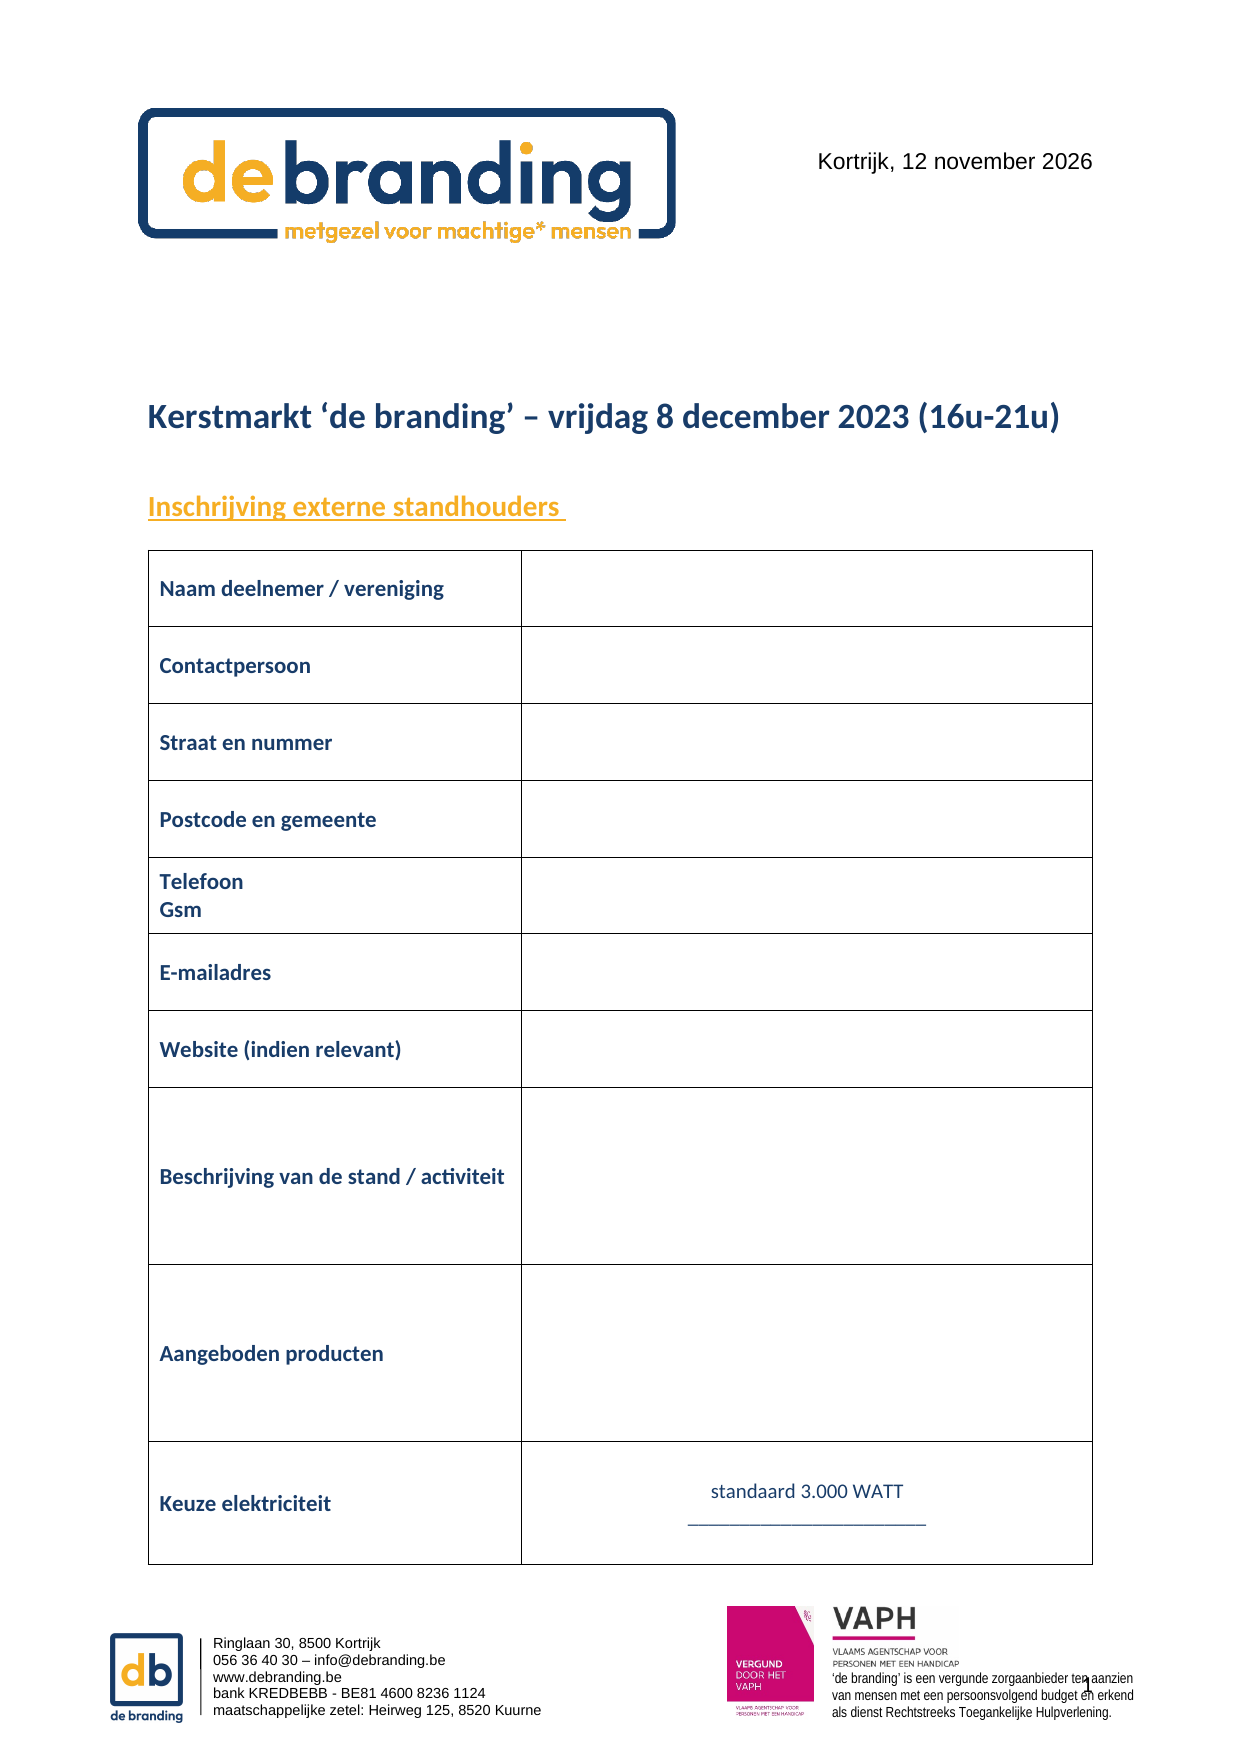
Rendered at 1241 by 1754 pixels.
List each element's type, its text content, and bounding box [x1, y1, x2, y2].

table_cell Beschrijving van de stand / activiteit [149, 1088, 521, 1264]
table_cell Telefoon Gsm [149, 858, 521, 933]
table_cell [522, 858, 1092, 933]
table_header [522, 551, 1092, 626]
text Inschrijving externe standhouders [148, 488, 1093, 524]
table_cell Contactpersoon [149, 627, 521, 703]
table_header Naam deelnemer / vereniging [149, 551, 521, 626]
table_cell [522, 934, 1092, 1010]
table_cell [522, 704, 1092, 780]
table_cell Straat en nummer [149, 704, 521, 780]
picture [832, 1606, 959, 1667]
table_cell Aangeboden producten [149, 1265, 521, 1441]
table_cell [522, 1265, 1092, 1441]
table_cell [522, 1011, 1092, 1087]
text Kortrijk, 14 september 2023 [676, 148, 1093, 174]
table_cell standaard 3.000 WATT _______________________ [522, 1442, 1092, 1564]
text Kerstmarkt ‘de branding’ – vrijdag 8 december 2023 (16u-21u) [148, 394, 1093, 438]
table_cell Keuze elektriciteit [149, 1442, 521, 1564]
table_cell [522, 627, 1092, 703]
picture [138, 108, 676, 243]
table_cell Postcode en gemeente [149, 781, 521, 857]
table_cell Website (indien relevant) [149, 1011, 521, 1087]
table_cell [522, 1088, 1092, 1264]
picture [727, 1606, 814, 1720]
table_cell [522, 781, 1092, 857]
picture [110, 1633, 183, 1723]
table_cell E-mailadres [149, 934, 521, 1010]
